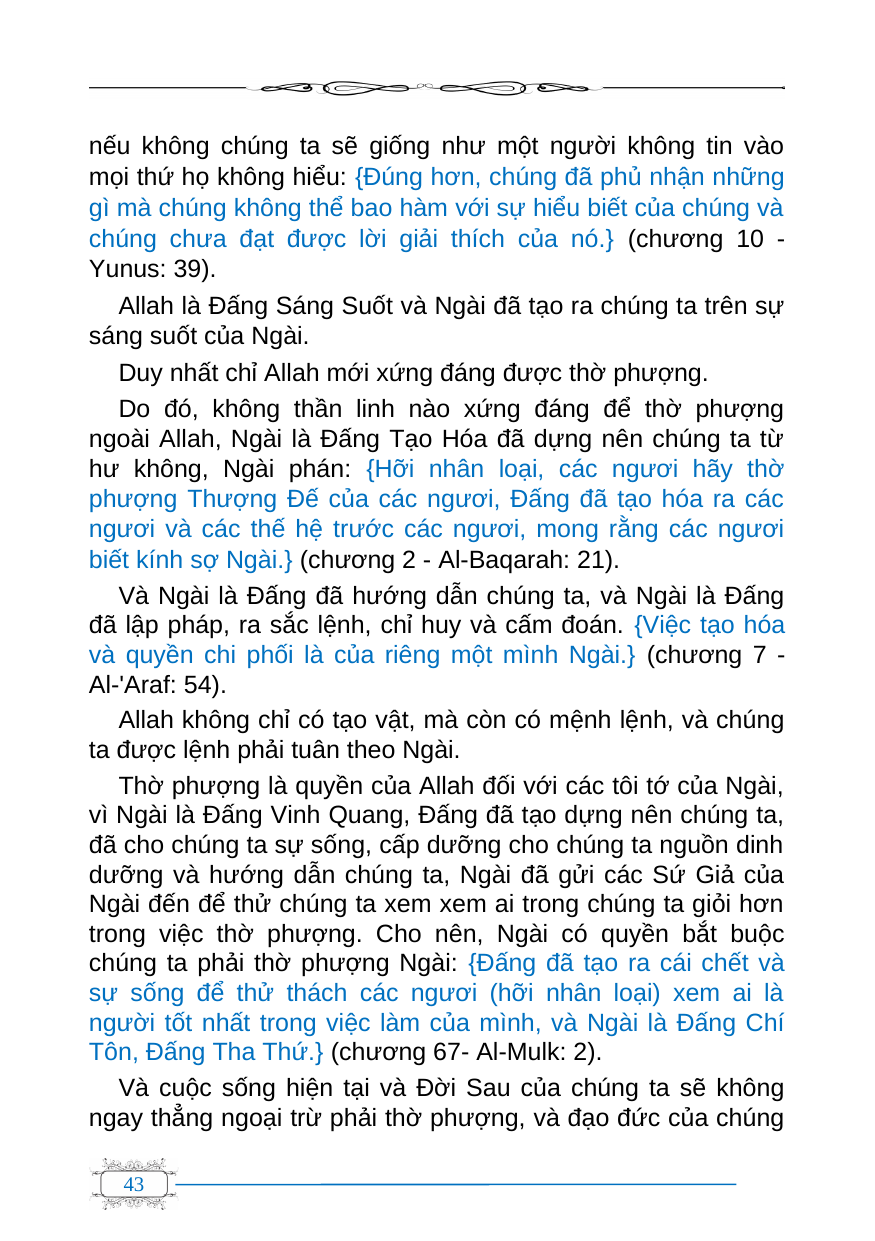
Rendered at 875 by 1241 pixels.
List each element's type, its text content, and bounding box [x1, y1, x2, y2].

text Allah không chỉ có tạo vật, mà còn có mệnh lệnh, và chúng ta được lệnh phải tuân theo Ngài. [89, 706, 785, 764]
text Do đó, không thần linh nào xứng đáng để thờ phượng ngoài Allah, Ngài là Đấng Tạo Hóa đã dựng nên chúng ta từ hư không, Ngài phán: {Hỡi nhân loại, các ngươi hãy thờ phượng Thượng Đế của các ngươi, Đấng đã tạo hóa ra các ngươi và các thế hệ trước các ngươi, mong rằng các ngươi biết kính sợ Ngài.} (chương 2 - Al-Baqarah: 21). [89, 394, 785, 573]
text Allah là Đấng Sáng Suốt và Ngài đã tạo ra chúng ta trên sự sáng suốt của Ngài. [89, 291, 785, 350]
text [89, 1073, 785, 1132]
picture [89, 78, 785, 99]
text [89, 131, 785, 283]
text Thờ phượng là quyền của Allah đối với các tôi tớ của Ngài, vì Ngài là Đấng Vinh Quang, Đấng đã tạo dựng nên chúng ta, đã cho chúng ta sự sống, cấp dưỡng cho chúng ta nguồn dinh dưỡng và hướng dẫn chúng ta, Ngài đã gửi các Sứ Giả của Ngài đến để thử chúng ta xem xem ai trong chúng ta giỏi hơn trong việc thờ phượng. Cho nên, Ngài có quyền bắt buộc chúng ta phải thờ phượng Ngài: {Đấng đã tạo ra cái chết và sự sống để thử thách các ngươi (hỡi nhân loại) xem ai là người tốt nhất trong việc làm của mình, và Ngài là Đấng Chí Tôn, Đấng Tha Thứ.} (chương 67- Al-Mulk: 2). [89, 771, 785, 1066]
text Và Ngài là Đấng đã hướng dẫn chúng ta, và Ngài là Đấng đã lập pháp, ra sắc lệnh, chỉ huy và cấm đoán. {Việc tạo hóa và quyền chi phối là của riêng một mình Ngài.} (chương 7 - Al-'Araf: 54). [89, 581, 785, 698]
picture [89, 1158, 179, 1210]
text Duy nhất chỉ Allah mới xứng đáng được thờ phượng. [89, 358, 785, 386]
